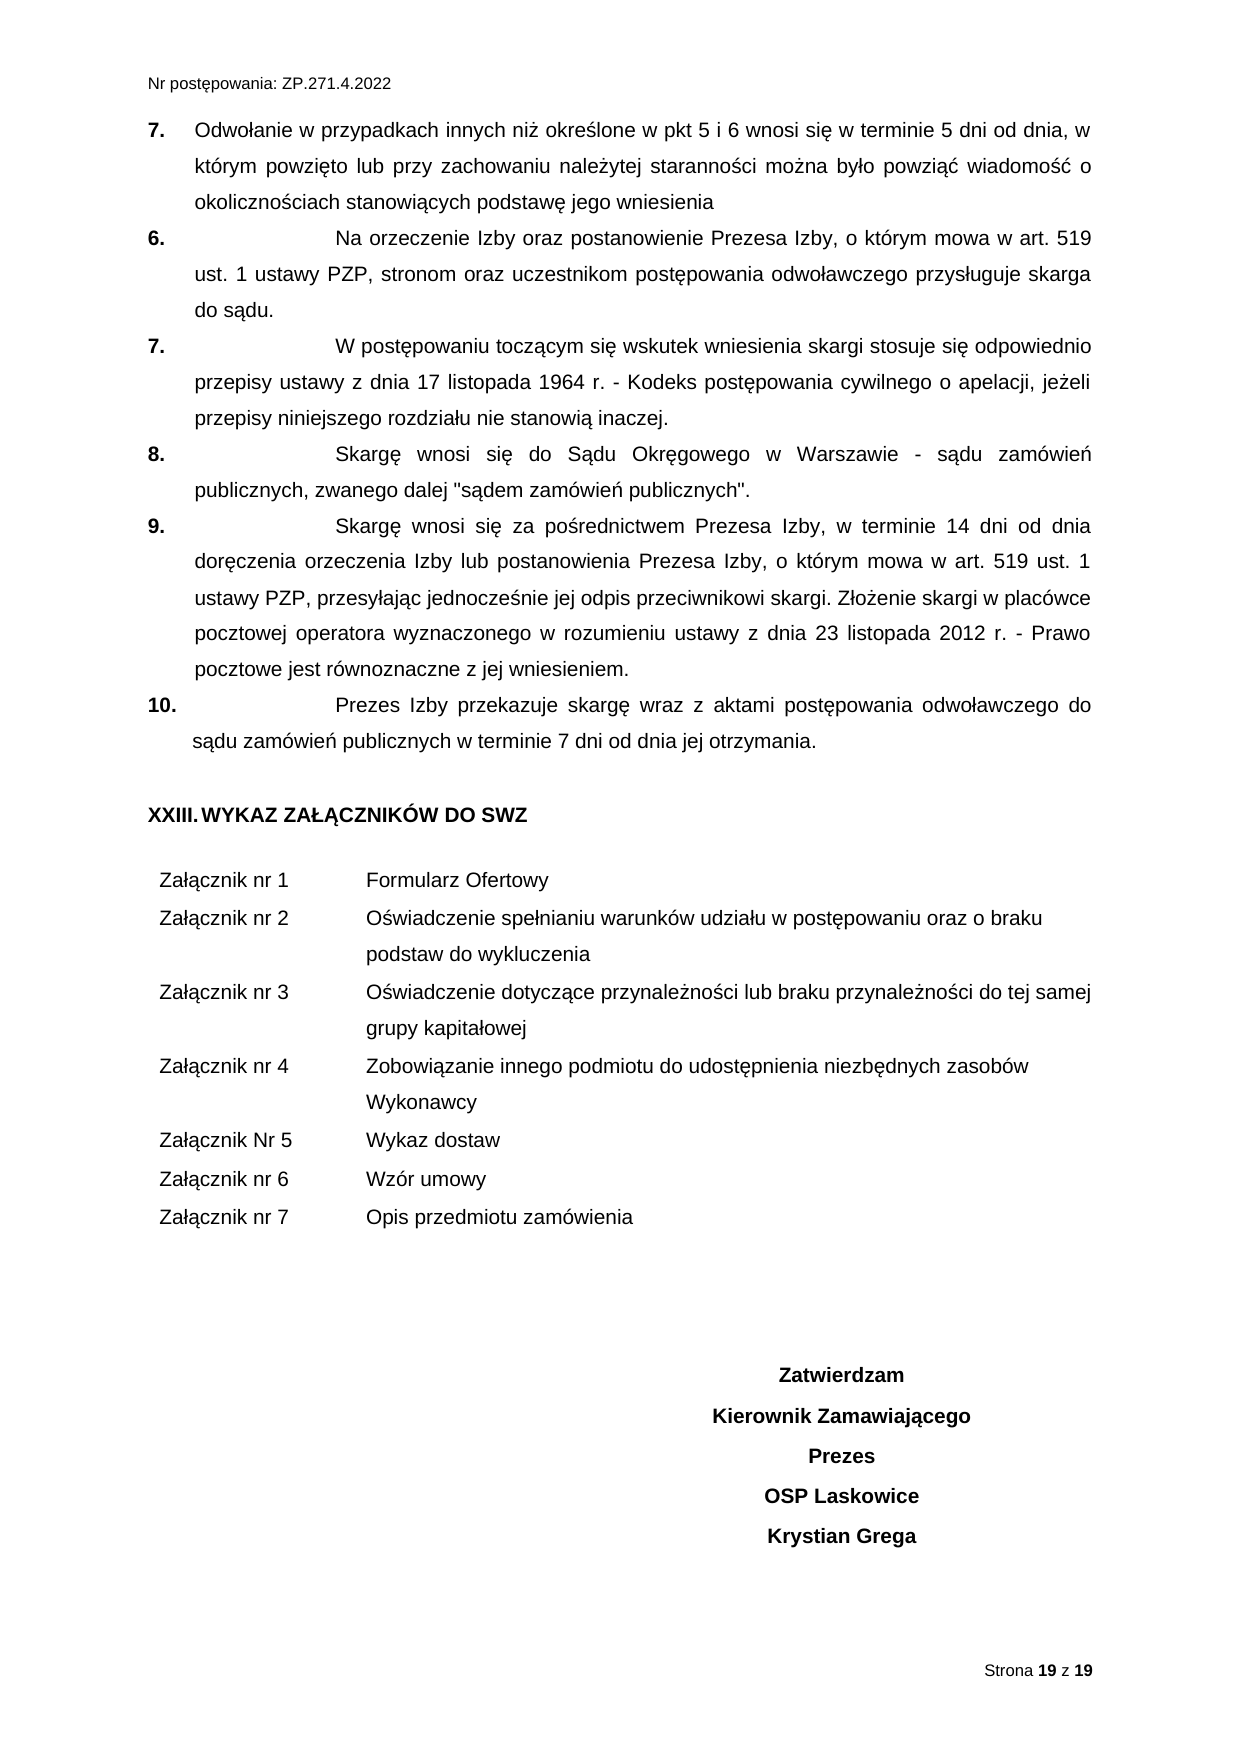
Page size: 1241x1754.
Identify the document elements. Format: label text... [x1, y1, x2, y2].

list Prezes Izby przekazuje skargę wraz z aktami postępowania odwoławczego do sądu zamówień publicznych w terminie 7 dni od dnia jej otrzymania. [148, 693, 1092, 753]
table_cell Oświadczenie dotyczące przynależności lub braku przynależności do tej samej grupy kapitałowej [355, 980, 1104, 1054]
table_cell Zobowiązanie innego podmiotu do udostępnienia niezbędnych zasobów Wykonawcy [355, 1054, 1104, 1128]
table_cell Opis przedmiotu zamówienia [355, 1205, 1104, 1243]
text Kierownik Zamawiającego [222, 1403, 1092, 1427]
table_cell Załącznik nr 2 [148, 906, 354, 980]
table_cell Wykaz dostaw [355, 1128, 1104, 1167]
list WYKAZ ZAŁĄCZNIKÓW DO SWZ [148, 802, 1090, 826]
table_cell Oświadczenie spełnianiu warunków udziału w postępowaniu oraz o braku podstaw do wykluczenia [355, 906, 1104, 980]
table_cell Załącznik nr 7 [148, 1205, 354, 1243]
table_header Załącznik nr 1 [148, 843, 354, 906]
list Na orzeczenie Izby oraz postanowienie Prezesa Izby, o którym mowa w art. 519 ust. 1 ustawy PZP, stronom oraz uczestnikom postępowania odwoławczego przysługuje skarga do sądu. [148, 226, 1092, 322]
text OSP Laskowice [222, 1484, 1092, 1508]
table_cell Wzór umowy [355, 1167, 1104, 1205]
text Krystian Grega [222, 1524, 1092, 1548]
table_header Formularz Ofertowy [355, 843, 1104, 906]
text Zatwierdzam [222, 1363, 1092, 1387]
table_cell Załącznik nr 6 [148, 1167, 354, 1205]
table_cell Załącznik nr 4 [148, 1054, 354, 1128]
table_cell Załącznik Nr 5 [148, 1128, 354, 1167]
list Skargę wnosi się do Sądu Okręgowego w Warszawie - sądu zamówień publicznych, zwanego dalej "sądem zamówień publicznych". [148, 442, 1092, 501]
table_cell Załącznik nr 3 [148, 980, 354, 1054]
list Skargę wnosi się za pośrednictwem Prezesa Izby, w terminie 14 dni od dnia doręczenia orzeczenia Izby lub postanowienia Prezesa Izby, o którym mowa w art. 519 ust. 1 ustawy PZP, przesyłając jednocześnie jej odpis przeciwnikowi skargi. Złożenie skargi w placówce pocztowej operatora wyznaczonego w rozumieniu ustawy z dnia 23 listopada 2012 r. - Prawo pocztowe jest równoznaczne z jej wniesieniem. [148, 513, 1092, 681]
text Prezes [222, 1443, 1092, 1467]
text 7. Odwołanie w przypadkach innych niż określone w pkt 5 i 6 wnosi się w terminie 5 dni od dnia, w którym powzięto lub przy zachowaniu należytej staranności można było powziąć wiadomość o okolicznościach stanowiących podstawę jego wniesienia [148, 118, 1092, 214]
list W postępowaniu toczącym się wskutek wniesienia skargi stosuje się odpowiednio przepisy ustawy z dnia 17 listopada 1964 r. - Kodeks postępowania cywilnego o apelacji, jeżeli przepisy niniejszego rozdziału nie stanowią inaczej. [148, 334, 1092, 429]
